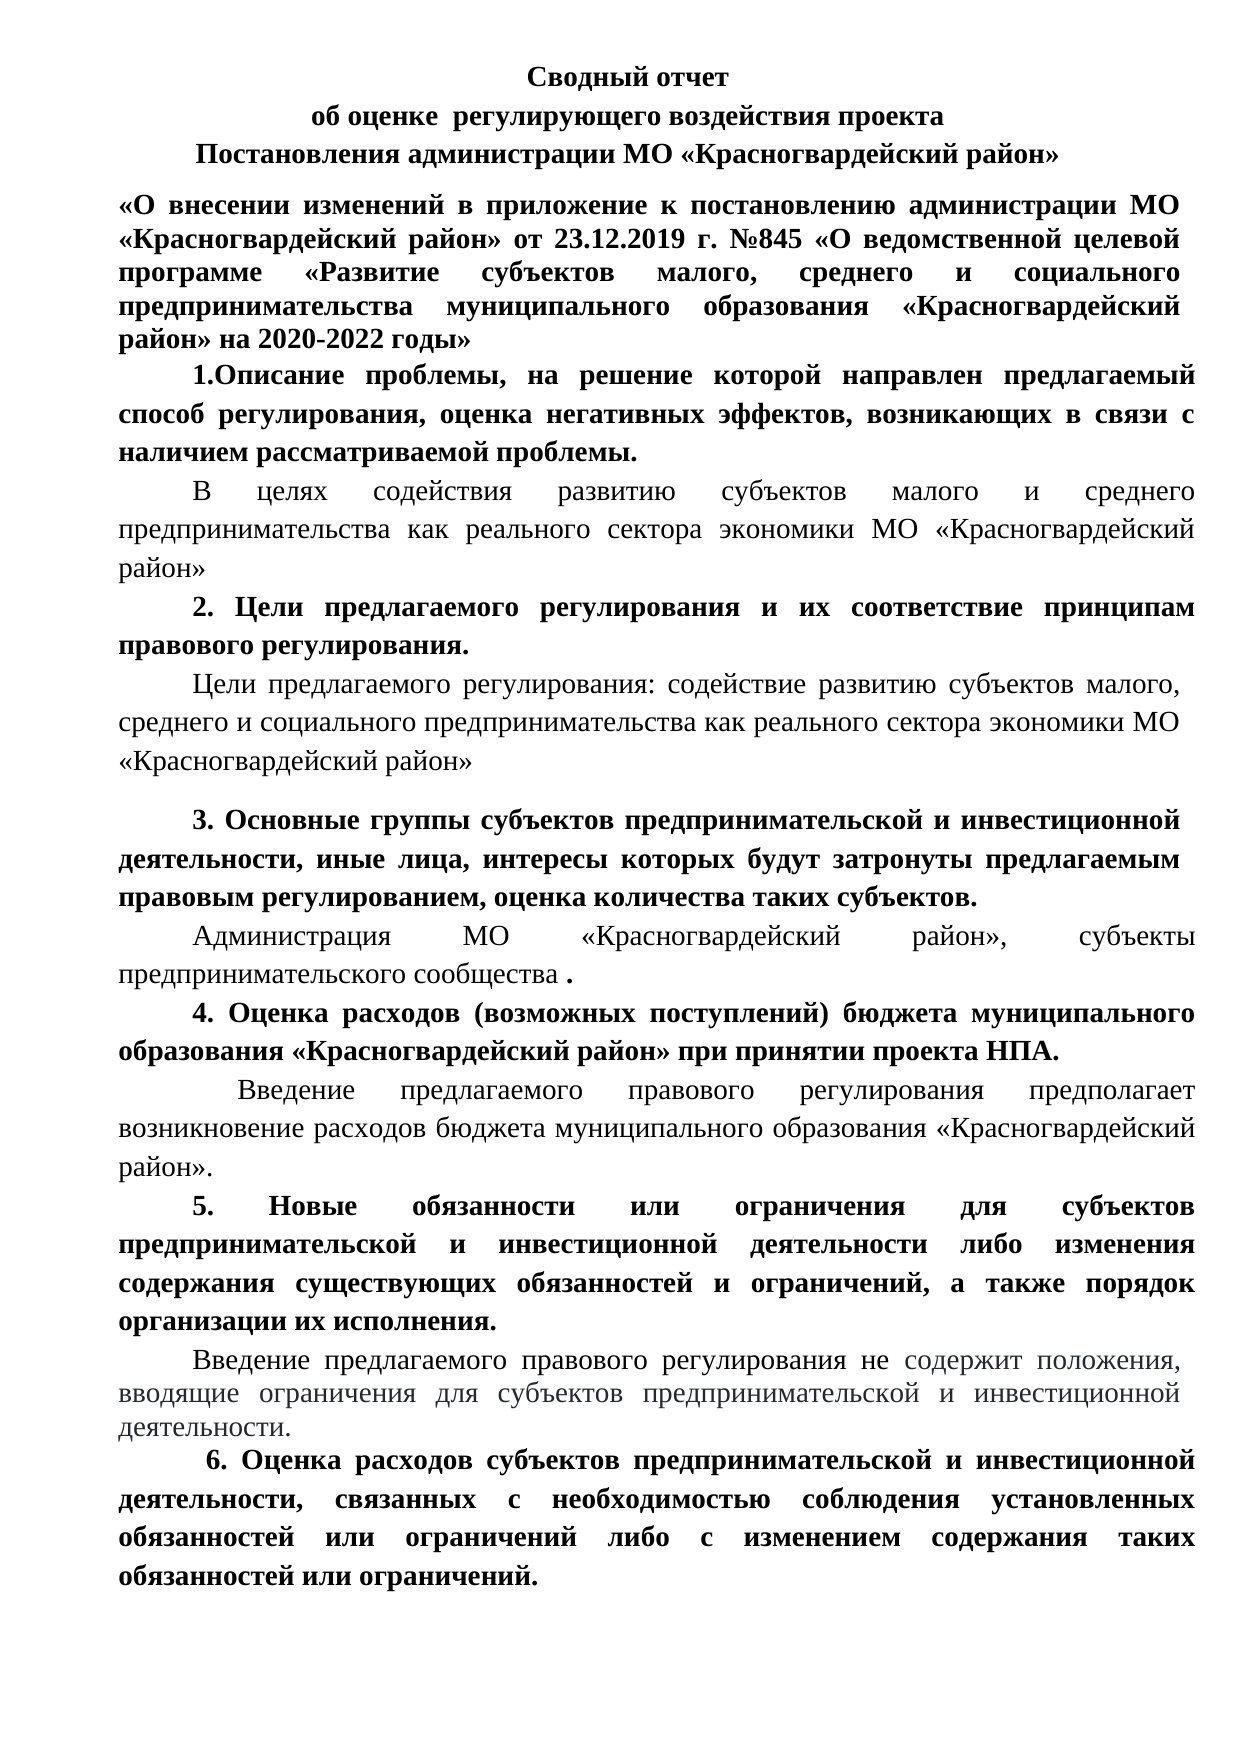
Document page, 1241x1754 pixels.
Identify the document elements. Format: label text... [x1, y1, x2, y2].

text Цели предлагаемого регулирования: содействие развитию субъектов малого, среднего и социального предпринимательства как реального сектора экономики МО «Красногвардейский район» [118, 666, 1181, 776]
text Сводный отчет [59, 59, 1196, 93]
text 3. Основные группы субъектов предпринимательской и инвестиционной деятельности, иные лица, интересы которых будут затронуты предлагаемым правовым регулированием, оценка количества таких субъектов. [118, 802, 1181, 913]
list 6. Оценка расходов субъектов предпринимательской и инвестиционной деятельности, связанных с необходимостью соблюдения установленных обязанностей или ограничений либо с изменением содержания таких обязанностей или ограничений. [118, 1442, 1196, 1592]
text об оценке регулирующего воздействия проекта [59, 98, 1196, 131]
text Постановления администрации МО «Красногвардейский район» [59, 136, 1196, 170]
text «О внесении изменений в приложение к постановлению администрации МО «Красногвардейский район» от 23.12.2019 г. №845 «О ведомственной целевой программе «Развитие субъектов малого, среднего и социального предпринимательства муниципального образования «Красногвардейский район» на 2020-2022 годы» [118, 187, 1181, 355]
text В целях содействия развитию субъектов малого и среднего предпринимательства как реального сектора экономики МО «Красногвардейский район» [118, 473, 1196, 584]
text 2. Цели предлагаемого регулирования и их соответствие принципам правового регулирования. [118, 589, 1196, 661]
list 5. Новые обязанности или ограничения для субъектов предпринимательской и инвестиционной деятельности либо изменения содержания существующих обязанностей и ограничений, а также порядок организации их исполнения. [118, 1188, 1196, 1337]
list Введение предлагаемого правового регулирования предполагает возникновение расходов бюджета муниципального образования «Красногвардейский район». [118, 1072, 1196, 1183]
list 4. Оценка расходов (возможных поступлений) бюджета муниципального образования «Красногвардейский район» при принятии проекта НПА. [118, 995, 1196, 1067]
list Администрация МО «Красногвардейский район», субъекты предпринимательского сообщества . [118, 918, 1196, 990]
list 1.Описание проблемы, на решение которой направлен предлагаемый способ регулирования, оценка негативных эффектов, возникающих в связи с наличием рассматриваемой проблемы. [118, 357, 1196, 468]
text Введение предлагаемого правового регулирования не содержит положения, вводящие ограничения для субъектов предпринимательской и инвестиционной деятельности. [118, 1342, 1181, 1442]
